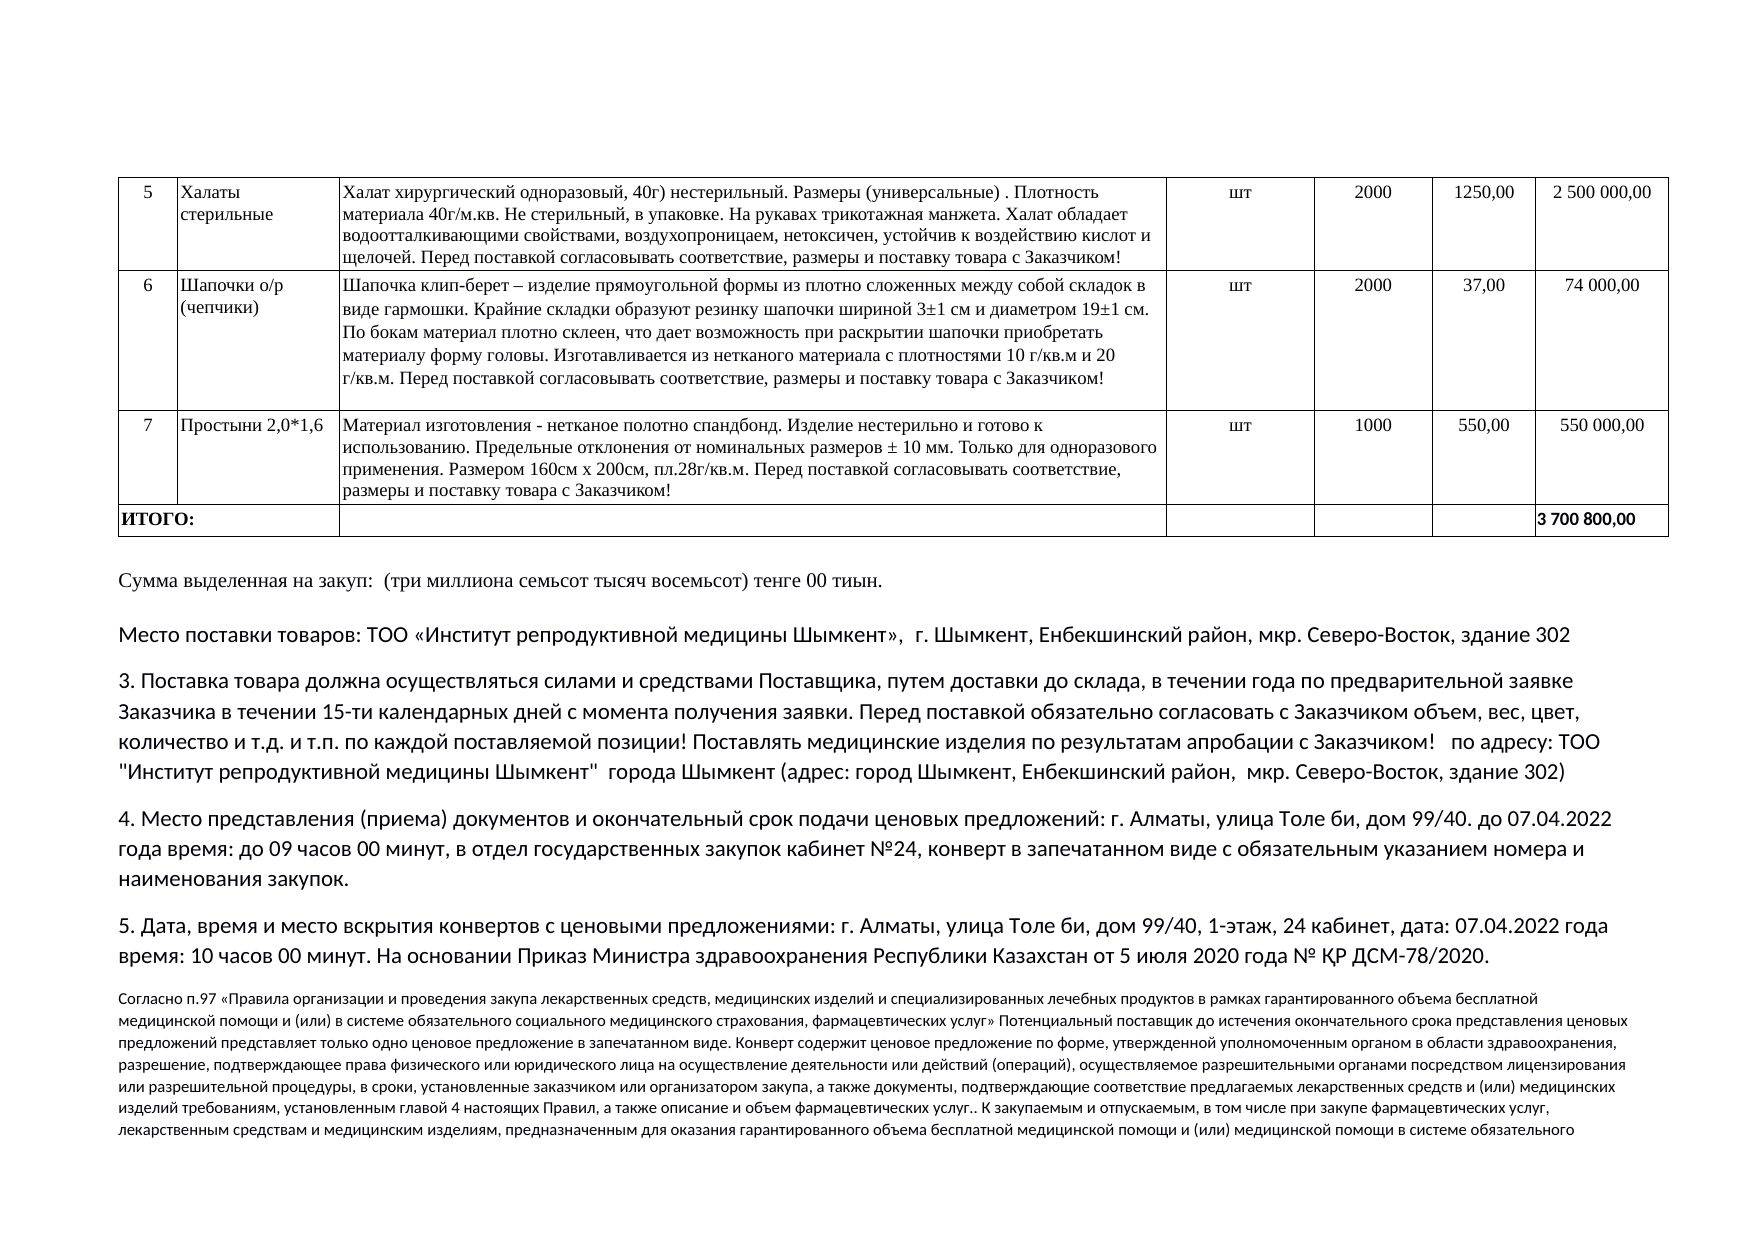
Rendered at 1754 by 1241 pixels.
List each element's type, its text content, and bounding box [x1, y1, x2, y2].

table_cell [1167, 505, 1314, 536]
table_cell Простыни 2,0*1,6 [178, 411, 339, 503]
table_cell 5 [119, 178, 177, 270]
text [118, 988, 1636, 1140]
table_cell 3 700 800,00 [1536, 505, 1668, 536]
table_cell шт [1167, 411, 1314, 503]
table_cell [1315, 505, 1432, 536]
text 3. Поставка товара должна осуществляться силами и средствами Поставщика, путем доставки до склада, в течении года по предварительной заявке Заказчика в течении 15-ти календарных дней с момента получения заявки. Перед поставкой обязательно согласовать с Заказчиком объем, вес, цвет, количество и т.д. и т.п. по каждой поставляемой позиции! Поставлять медицинские изделия по результатам апробации с Заказчиком! по адресу: ТОО "Институт репродуктивной медицины Шымкент" города Шымкент (адрес: город Шымкент, Енбекшинский район, мкр. Северо-Восток, здание 302) [118, 667, 1636, 785]
table_cell 1000 [1315, 411, 1432, 503]
table_cell [1433, 505, 1535, 536]
table_cell 37,00 [1433, 271, 1535, 410]
table_cell шт [1167, 271, 1314, 410]
table_cell [340, 505, 1166, 536]
table_cell Материал изготовления - нетканое полотно спандбонд. Изделие нестерильно и готово к использованию. Предельные отклонения от номинальных размеров ± 10 мм. Только для одноразового применения. Размером 160см х 200см, пл.28г/кв.м. Перед поставкой согласовывать соответствие, размеры и поставку товара с Заказчиком! [340, 411, 1166, 503]
text Место поставки товаров: ТОО «Институт репродуктивной медицины Шымкент», г. Шымкент, Енбекшинский район, мкр. Северо-Восток, здание 302 [118, 620, 1636, 648]
table_cell шт [1167, 178, 1314, 270]
table_cell 2000 [1315, 178, 1432, 270]
table_cell 1250,00 [1433, 178, 1535, 270]
table_cell 7 [119, 411, 177, 503]
table_cell Шапочка клип-берет – изделие прямоугольной формы из плотно сложенных между собой складок в виде гармошки. Крайние складки образуют резинку шапочки шириной 3±1 см и диаметром 19±1 см. По бокам материал плотно склеен, что дает возможность при раскрытии шапочки приобретать материалу форму головы. Изготавливается из нетканого материала с плотностями 10 г/кв.м и 20 г/кв.м. Перед поставкой согласовывать соответствие, размеры и поставку товара с Заказчиком! [340, 271, 1166, 410]
table_cell ИТОГО: [119, 505, 339, 536]
table_cell 550,00 [1433, 411, 1535, 503]
table_cell Халаты стерильные [178, 178, 339, 270]
table_cell 2 500 000,00 [1536, 178, 1668, 270]
table_cell 550 000,00 [1536, 411, 1668, 503]
table_cell Халат хирургический одноразовый, 40г) нестерильный. Размеры (универсальные) . Плотность материала 40г/м.кв. Не стерильный, в упаковке. На рукавах трикотажная манжета. Халат обладает водоотталкивающими свойствами, воздухопроницаем, нетоксичен, устойчив к воздействию кислот и щелочей. Перед поставкой согласовывать соответствие, размеры и поставку товара с Заказчиком! [340, 178, 1166, 270]
text Сумма выделенная на закуп: (три миллиона семьсот тысяч восемьсот) тенге 00 тиын. [118, 568, 1636, 592]
table_cell Шапочки о/р (чепчики) [178, 271, 339, 410]
table_cell 2000 [1315, 271, 1432, 410]
table_cell 74 000,00 [1536, 271, 1668, 410]
text 5. Дата, время и место вскрытия конвертов с ценовыми предложениями: г. Алматы, улица Толе би, дом 99/40, 1-этаж, 24 кабинет, дата: 07.04.2022 года время: 10 часов 00 минут. На основании Приказ Министра здравоохранения Республики Казахстан от 5 июля 2020 года № ҚР ДСМ-78/2020. [118, 911, 1636, 969]
table_cell 6 [119, 271, 177, 410]
text 4. Место представления (приема) документов и окончательный срок подачи ценовых предложений: г. Алматы, улица Толе би, дом 99/40. до 07.04.2022 года время: до 09 часов 00 минут, в отдел государственных закупок кабинет №24, конверт в запечатанном виде с обязательным указанием номера и наименования закупок. [118, 804, 1636, 892]
